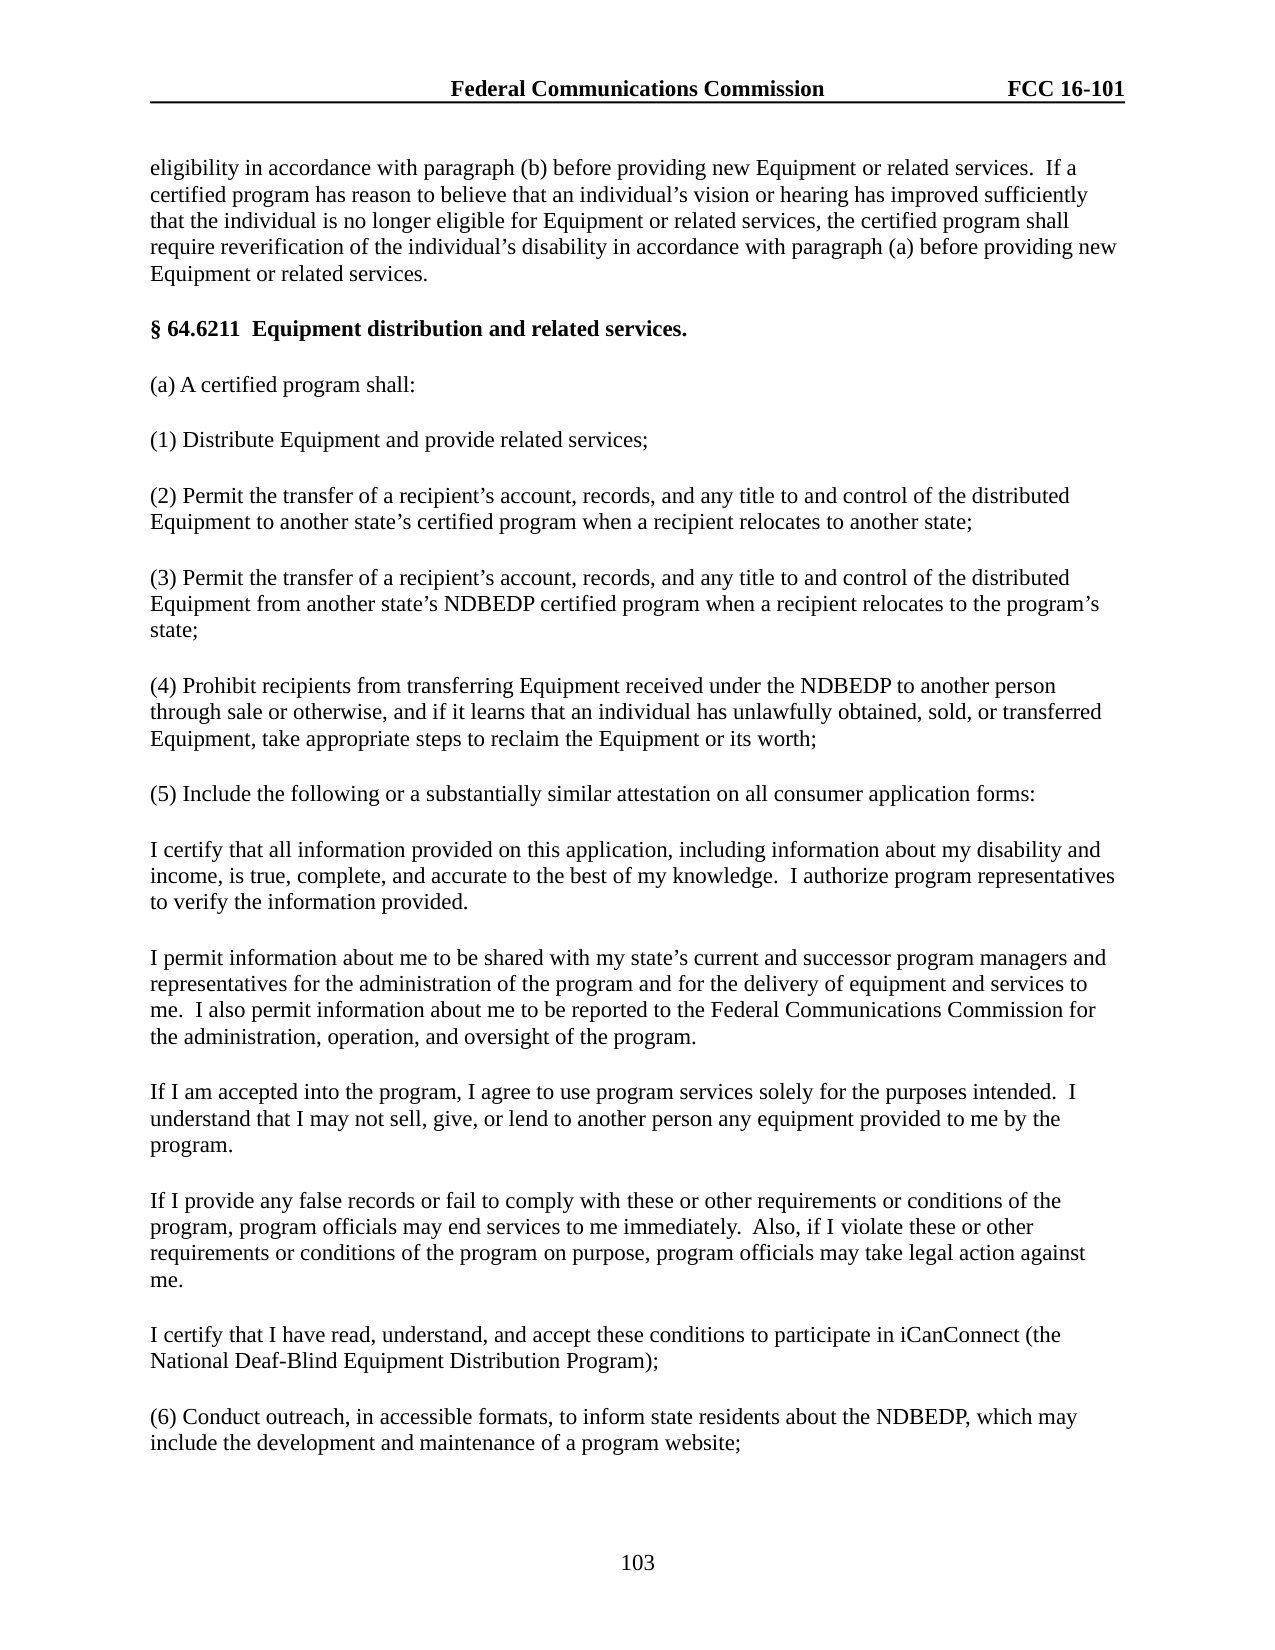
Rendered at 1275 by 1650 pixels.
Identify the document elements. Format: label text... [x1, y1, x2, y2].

text § 64.6211 Equipment distribution and related services. [150, 315, 1125, 342]
text If I am accepted into the program, I agree to use program services solely for the purposes intended. I understand that I may not sell, give, or lend to another person any equipment provided to me by the program. [150, 1078, 1125, 1157]
text If I provide any false records or fail to comply with these or other requirements or conditions of the program, program officials may end services to me immediately. Also, if I violate these or other requirements or conditions of the program on purpose, program officials may take legal action against me. [150, 1187, 1125, 1292]
text I permit information about me to be shared with my state’s current and successor program managers and representatives for the administration of the program and for the delivery of equipment and services to me. I also permit information about me to be reported to the Federal Communications Commission for the administration, operation, and oversight of the program. [150, 944, 1125, 1049]
text I certify that I have read, understand, and accept these conditions to participate in iCanConnect (the National Deaf-Blind Equipment Distribution Program); [150, 1321, 1125, 1374]
text (2) Permit the transfer of a recipient’s account, records, and any title to and control of the distributed Equipment to another state’s certified program when a recipient relocates to another state; [150, 482, 1125, 534]
text (6) Conduct outreach, in accessible formats, to inform state residents about the NDBEDP, which may include the development and maintenance of a program website; [150, 1403, 1125, 1456]
text (1) Distribute Equipment and provide related services; [150, 426, 1125, 453]
text (5) Include the following or a substantially similar attestation on all consumer application forms: [150, 780, 1125, 806]
text (3) Permit the transfer of a recipient’s account, records, and any title to and control of the distributed Equipment from another state’s NDBEDP certified program when a recipient relocates to the program’s state; [150, 564, 1125, 643]
text (a) A certified program shall: [150, 371, 1125, 397]
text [150, 154, 1125, 286]
text (4) Prohibit recipients from transferring Equipment received under the NDBEDP to another person through sale or otherwise, and if it learns that an individual has unlawfully obtained, sold, or transferred Equipment, take appropriate steps to reclaim the Equipment or its worth; [150, 672, 1125, 751]
text I certify that all information provided on this application, including information about my disability and income, is true, complete, and accurate to the best of my knowledge. I authorize program representatives to verify the information provided. [150, 836, 1125, 915]
